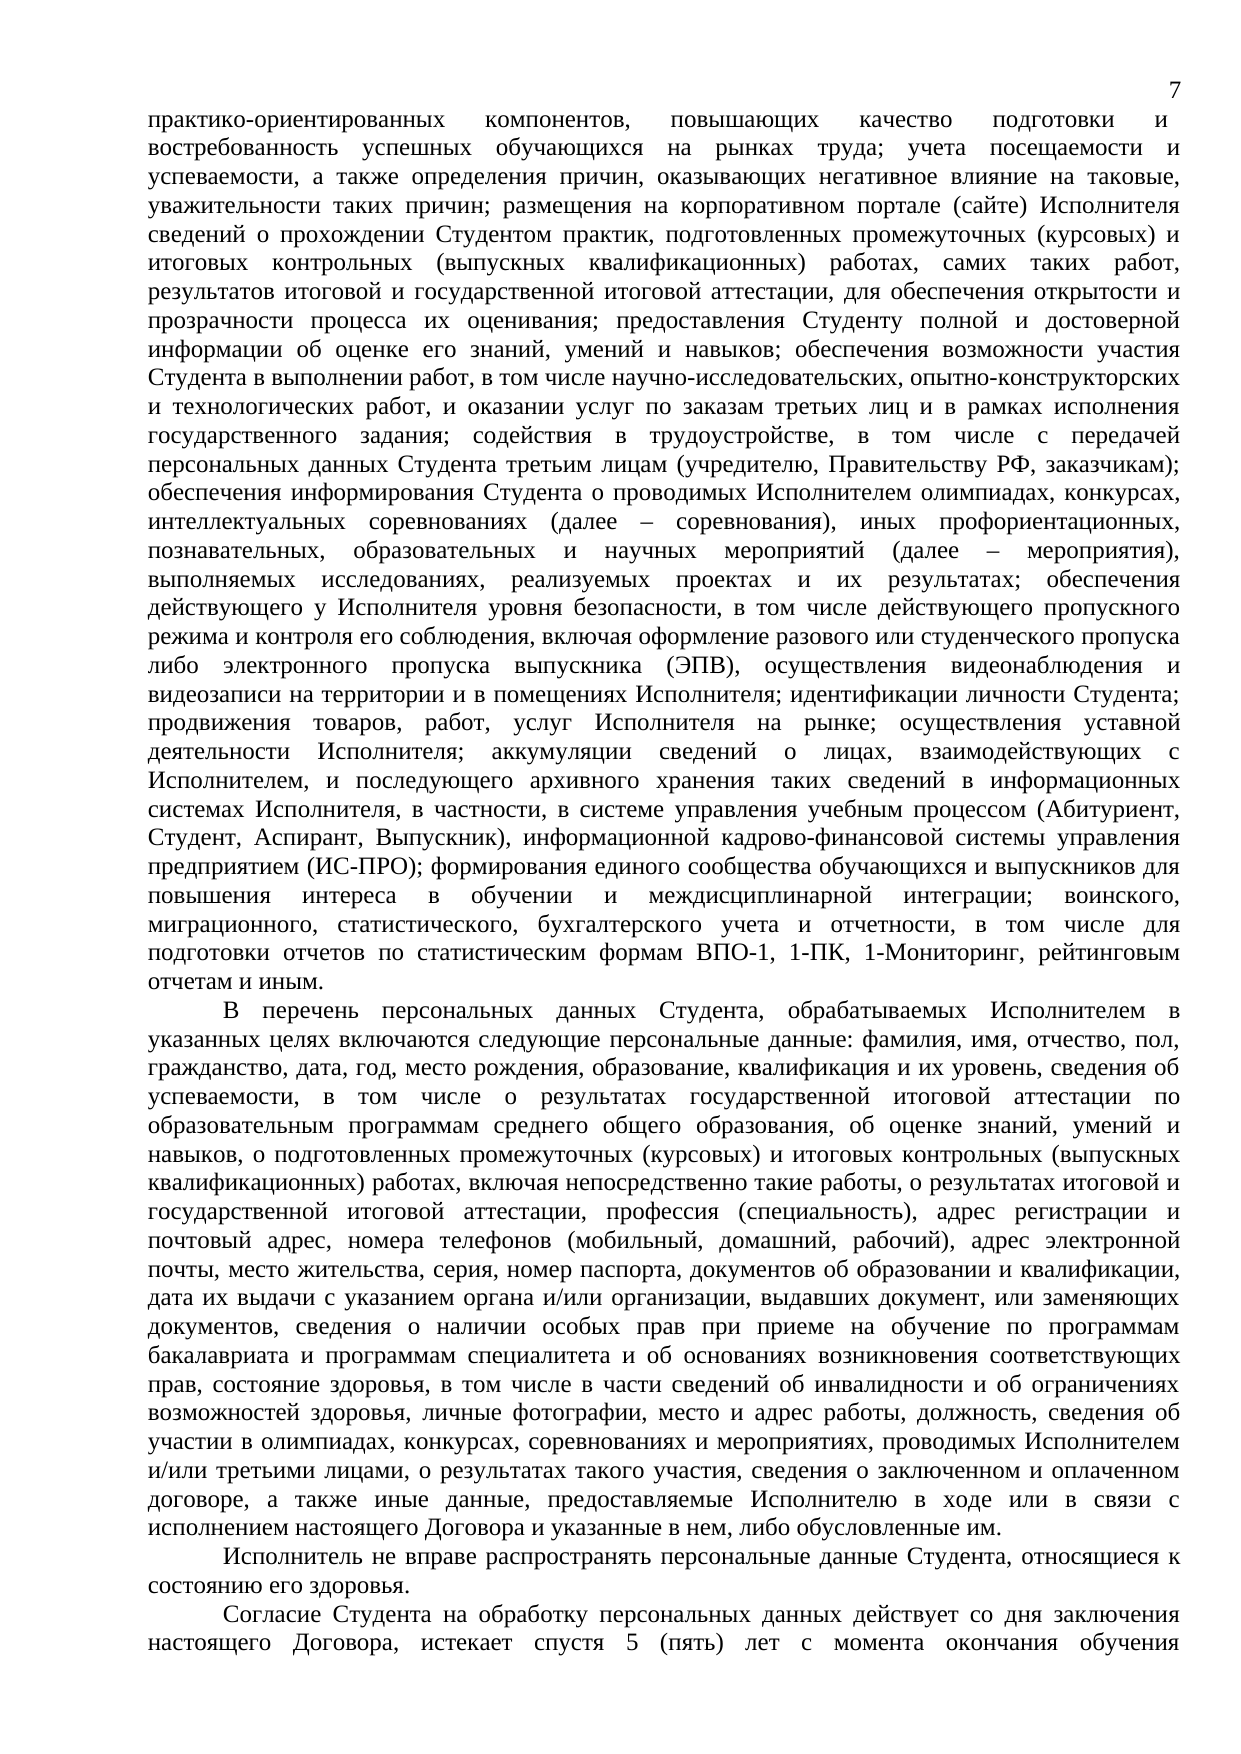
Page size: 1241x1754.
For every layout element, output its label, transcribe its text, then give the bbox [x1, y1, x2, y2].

text Исполнитель не вправе распространять персональные данные Студента, относящиеся к состоянию его здоровья. [148, 1541, 1181, 1599]
text В перечень персональных данных Студента, обрабатываемых Исполнителем в указанных целях включаются следующие персональные данные: фамилия, имя, отчество, пол, гражданство, дата, год, место рождения, образование, квалификация и их уровень, сведения об успеваемости, в том числе о результатах государственной итоговой аттестации по образовательным программам среднего общего образования, об оценке знаний, умений и навыков, о подготовленных промежуточных (курсовых) и итоговых контрольных (выпускных квалификационных) работах, включая непосредственно такие работы, о результатах итоговой и государственной итоговой аттестации, профессия (специальность), адрес регистрации и почтовый адрес, номера телефонов (мобильный, домашний, рабочий), адрес электронной почты, место жительства, серия, номер паспорта, документов об образовании и квалификации, дата их выдачи с указанием органа и/или организации, выдавших документ, или заменяющих документов, сведения о наличии особых прав при приеме на обучение по программам бакалавриата и программам специалитета и об основаниях возникновения соответствующих прав, состояние здоровья, в том числе в части сведений об инвалидности и об ограничениях возможностей здоровья, личные фотографии, место и адрес работы, должность, сведения об участии в олимпиадах, конкурсах, соревнованиях и мероприятиях, проводимых Исполнителем и/или третьими лицами, о результатах такого участия, сведения о заключенном и оплаченном договоре, а также иные данные, предоставляемые Исполнителю в ходе или в связи с исполнением настоящего Договора и указанные в нем, либо обусловленные им. [148, 995, 1181, 1541]
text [148, 1599, 1181, 1656]
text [148, 104, 1181, 995]
